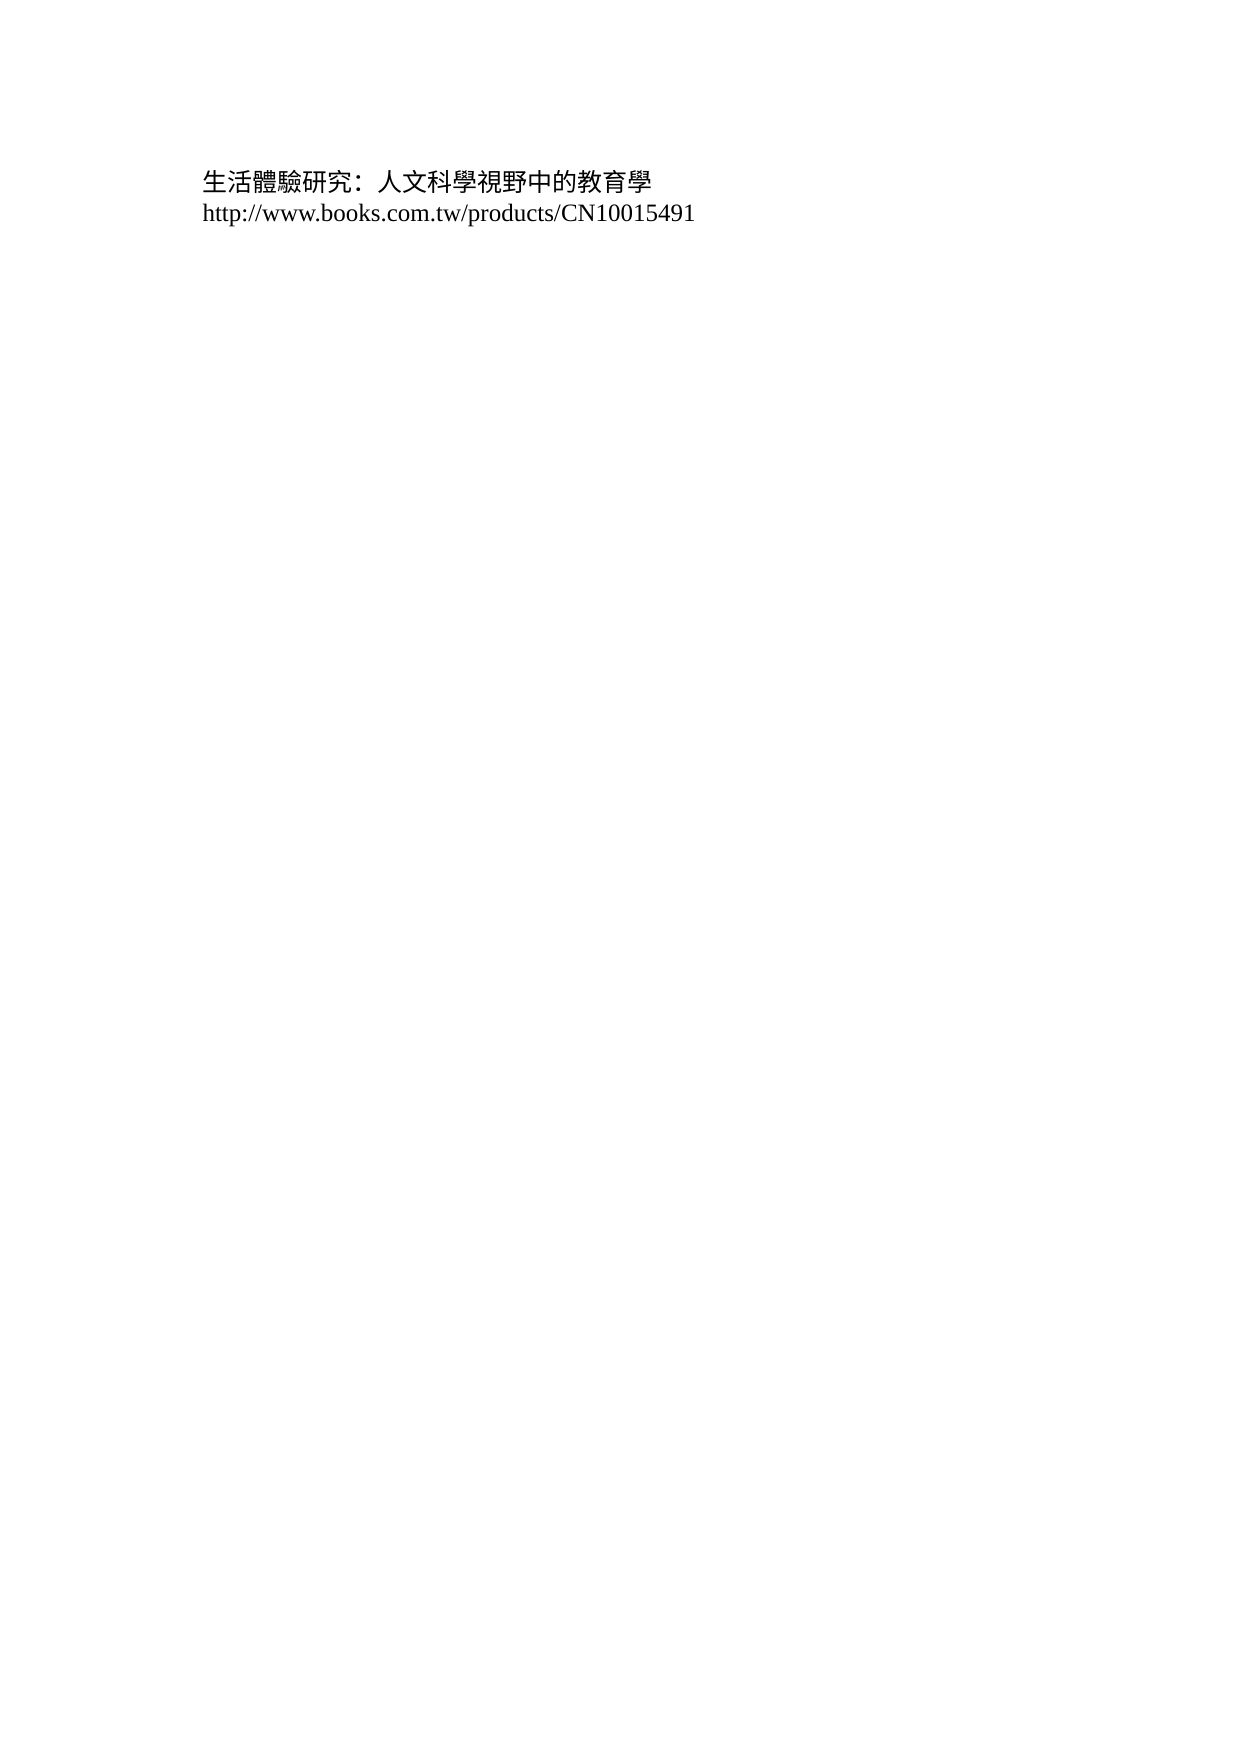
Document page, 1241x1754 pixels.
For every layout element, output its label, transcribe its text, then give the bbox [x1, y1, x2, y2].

text 生活體驗研究：人文科學視野中的教育學 http://www.books.com.tw/products/CN10015491 [202, 162, 1053, 227]
